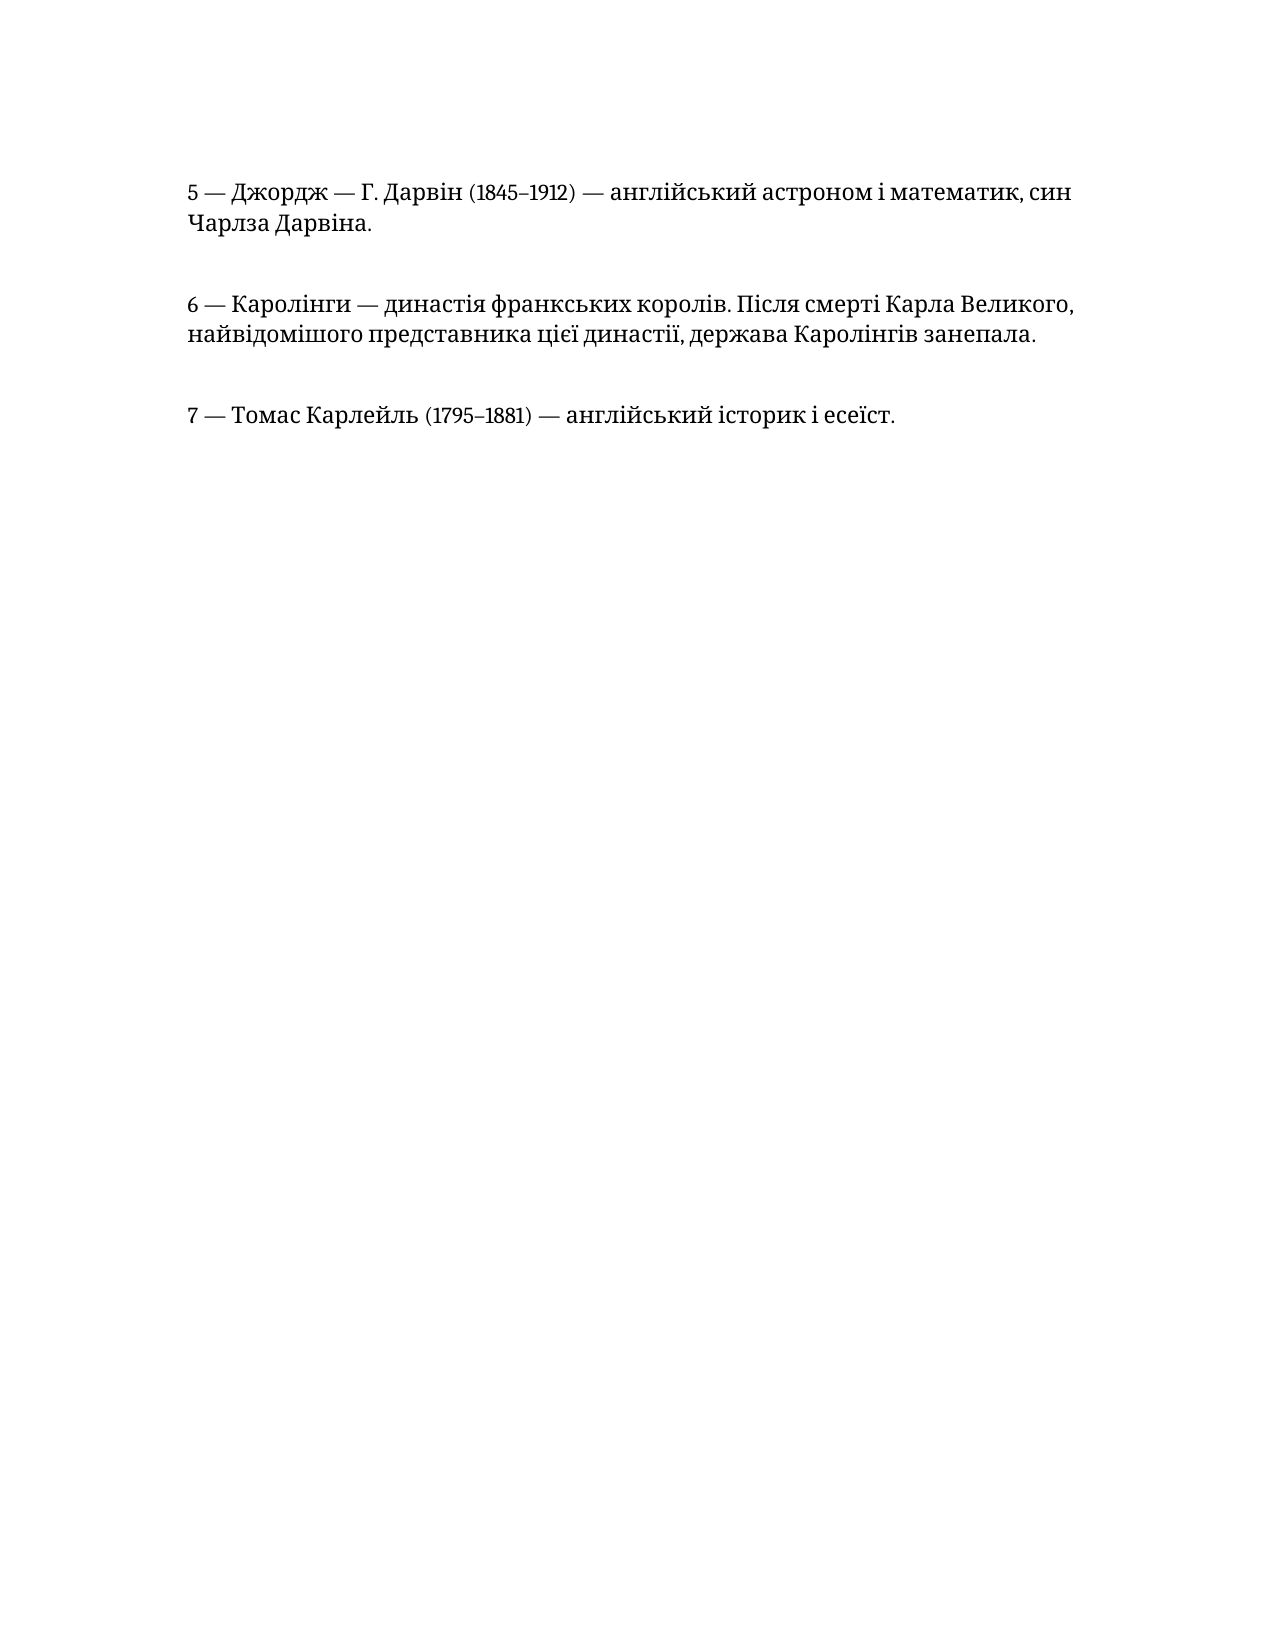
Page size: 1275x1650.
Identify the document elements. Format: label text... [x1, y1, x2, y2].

text 7 — Томас Карлейль (1795–1881) — англійський історик і есеїст. [187, 373, 1087, 429]
text 6 — Каролінги — династія франкських королів. Після смерті Карла Великого, найвідомішого представника цієї династії, держава Каролінгів занепала. [187, 261, 1087, 348]
text 5 — Джордж — Г. Дарвін (1845–1912) — англійський астроном і математик, син Чарлза Дарвіна. [187, 150, 1087, 237]
